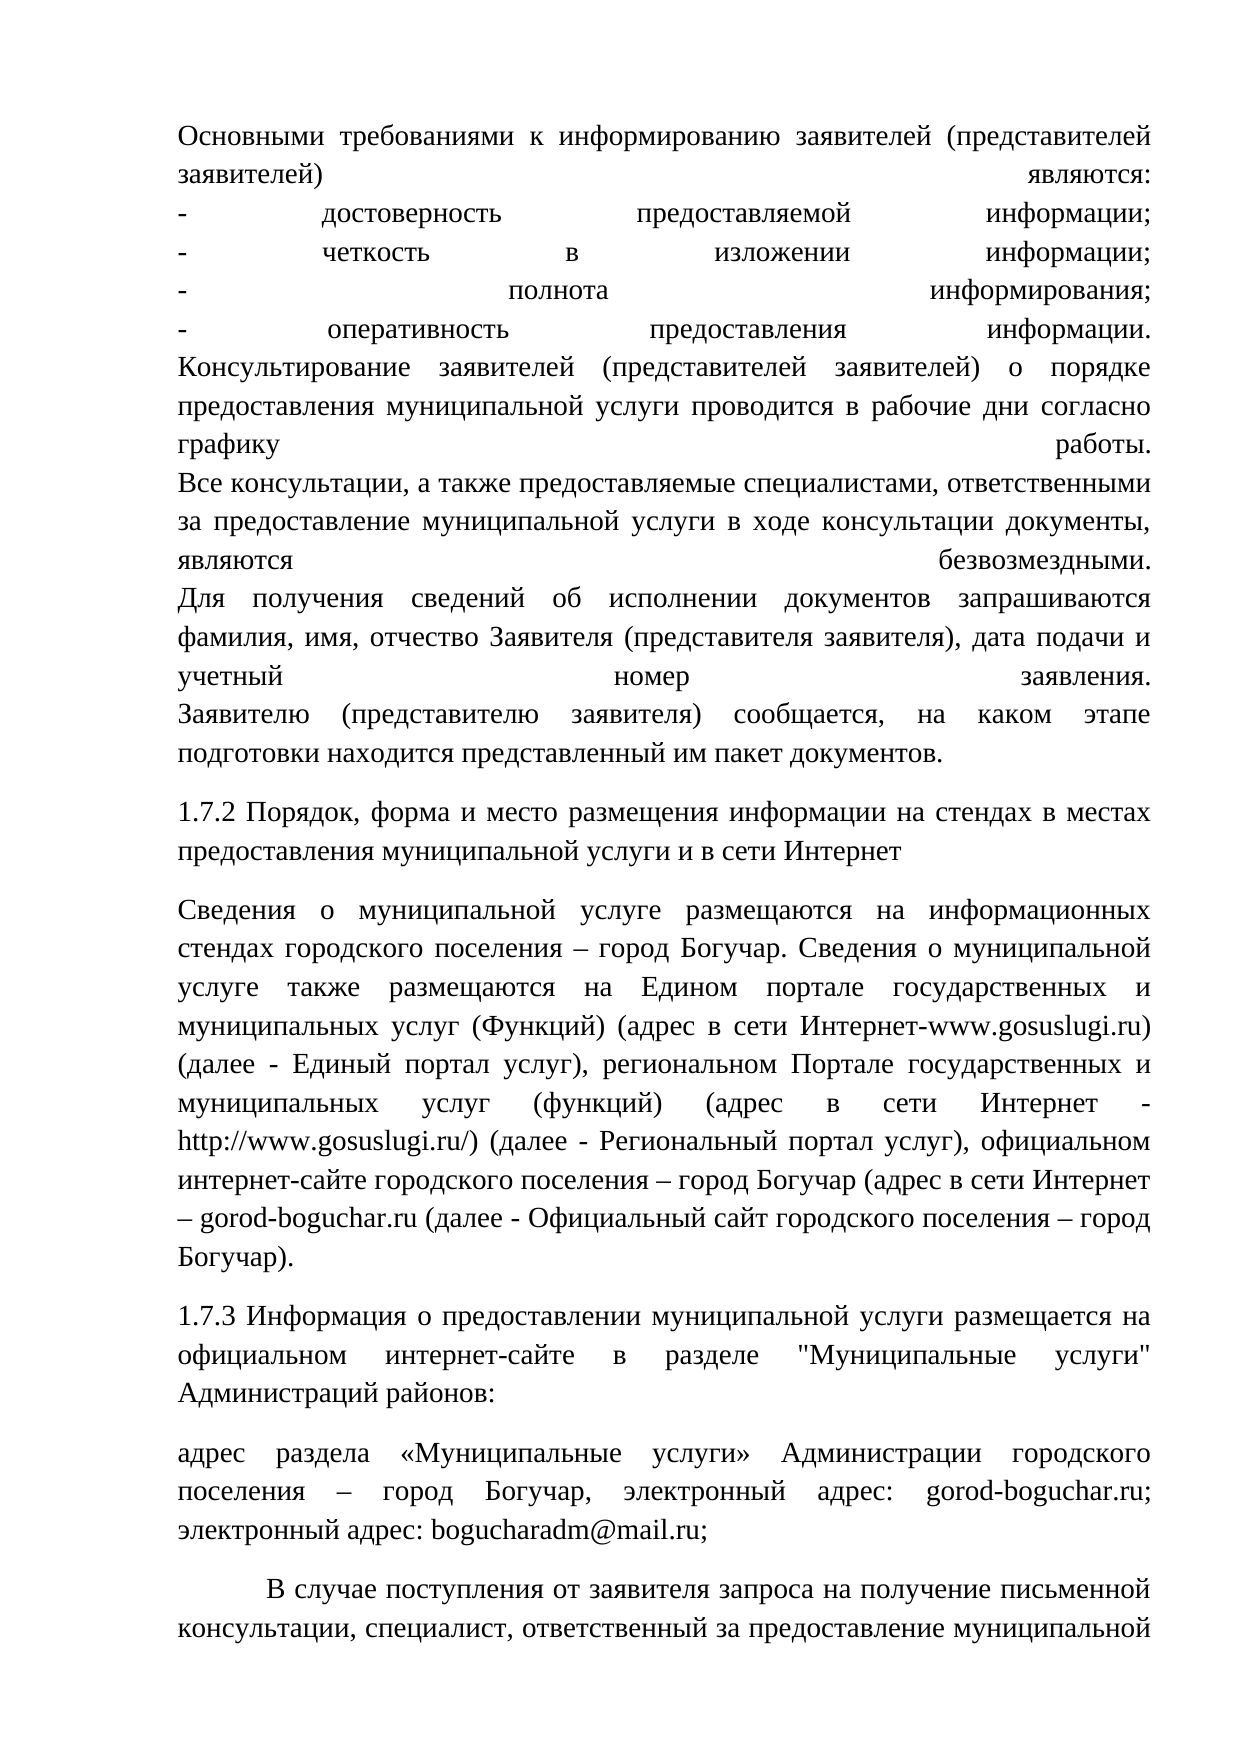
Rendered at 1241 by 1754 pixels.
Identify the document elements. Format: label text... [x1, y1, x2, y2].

text 1.7.2 Порядок, форма и место размещения информации на стендах в местах предоставления муниципальной услуги и в сети Интернет [177, 794, 1152, 866]
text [177, 118, 1152, 768]
text адрес раздела «Муниципальные услуги» Администрации городского поселения – город Богучар, электронный адрес: gorod-boguchar.ru; электронный адрес: bogucharadm@mail.ru; [177, 1435, 1152, 1545]
text 1.7.3 Информация о предоставлении муниципальной услуги размещается на официальном интернет-сайте в разделе "Муниципальные услуги" Администраций районов: [177, 1298, 1152, 1409]
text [177, 1571, 1152, 1643]
text Сведения о муниципальной услуге размещаются на информационных стендах городского поселения – город Богучар. Сведения о муниципальной услуге также размещаются на Едином портале государственных и муниципальных услуг (Функций) (адрес в сети Интернет-www.gosuslugi.ru) (далее - Единый портал услуг), региональном Портале государственных и муниципальных услуг (функций) (адрес в сети Интернет - http://www.gosuslugi.ru/) (далее - Региональный портал услуг), официальном интернет-сайте городского поселения – город Богучар (адрес в сети Интернет – gorod-boguchar.ru (далее - Официальный сайт городского поселения – город Богучар). [177, 892, 1152, 1272]
